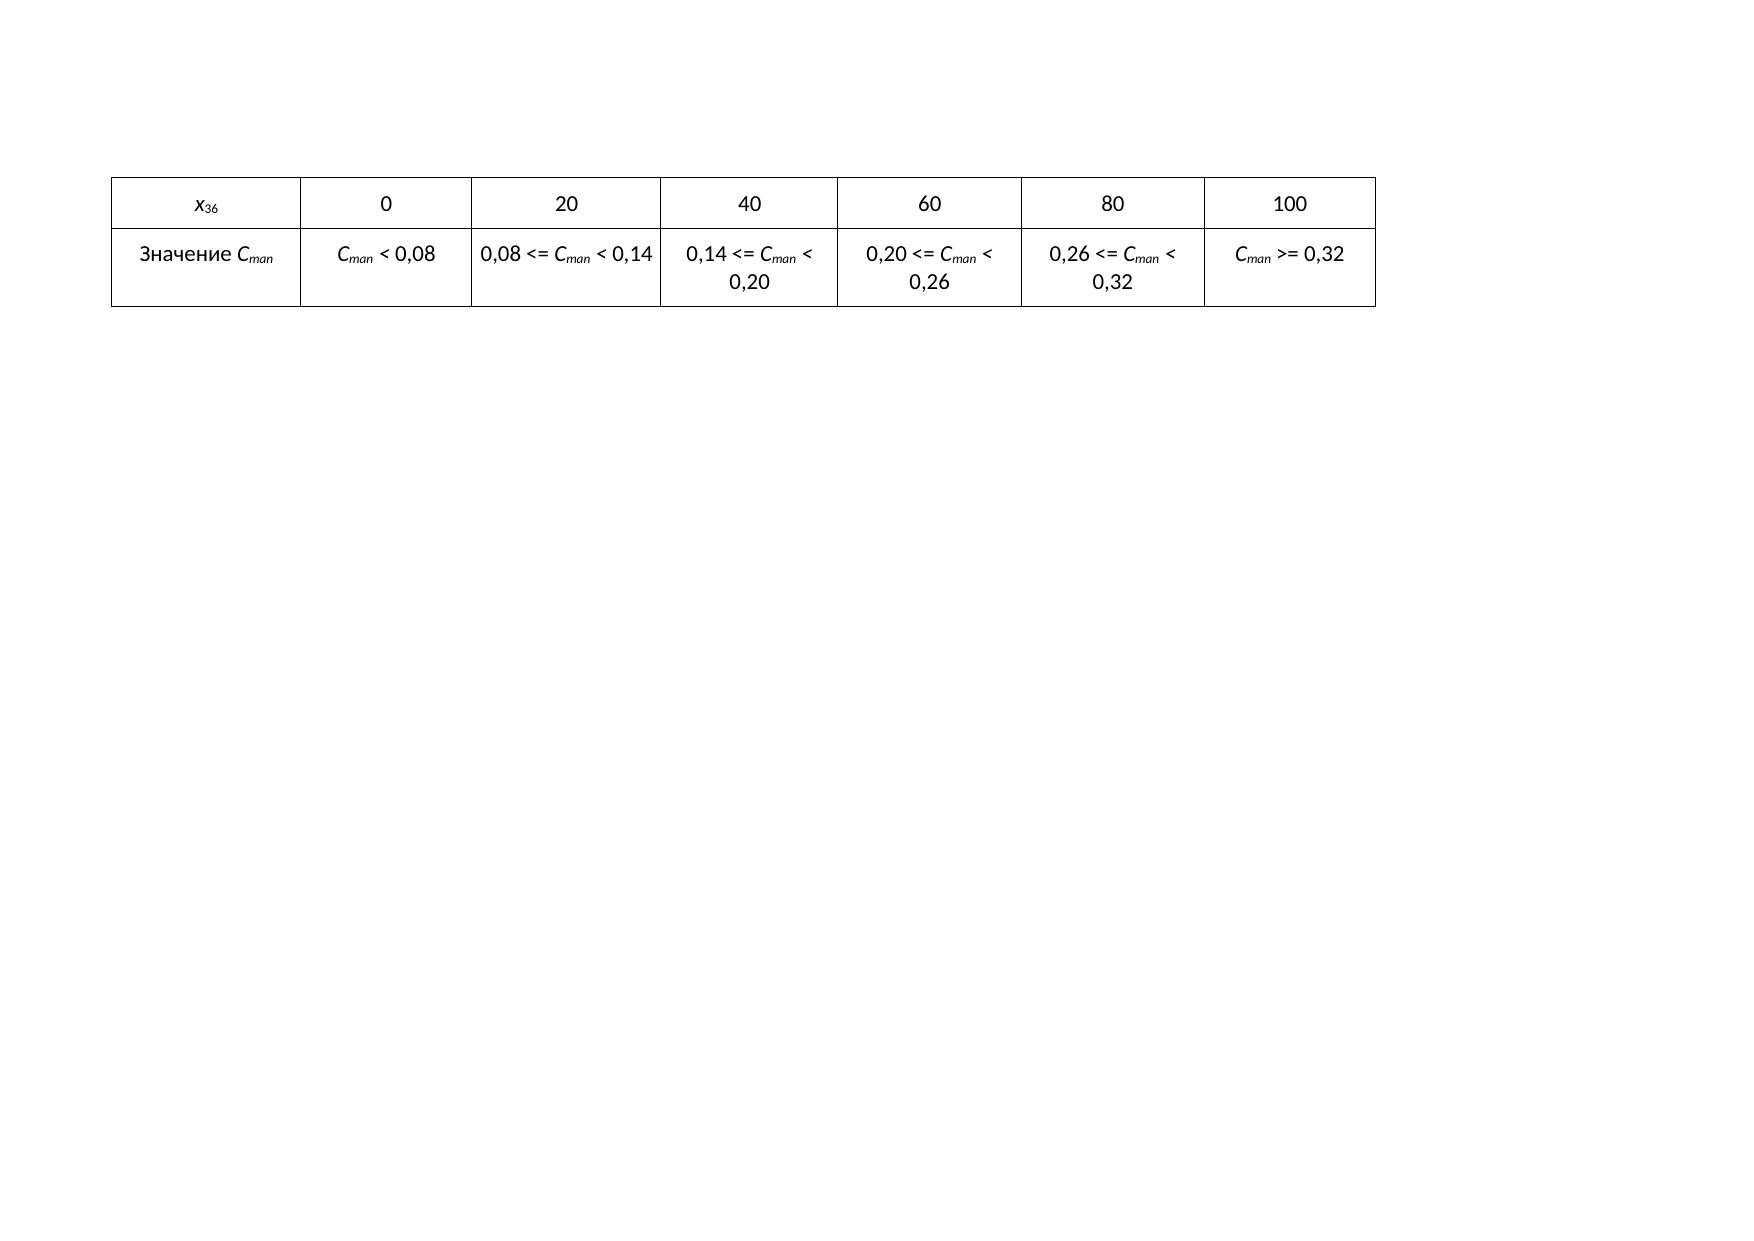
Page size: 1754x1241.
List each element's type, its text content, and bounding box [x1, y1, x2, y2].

table_header 20 [472, 178, 660, 227]
table_cell 0,14 <= Cman < 0,20 [661, 229, 837, 306]
table_header 100 [1205, 178, 1375, 227]
table_cell Значение Cman [112, 229, 300, 306]
table_header 80 [1022, 178, 1204, 227]
table_cell 0,26 <= Cman < 0,32 [1022, 229, 1204, 306]
table_cell 0,08 <= Cman < 0,14 [472, 229, 660, 306]
table_header 40 [661, 178, 837, 227]
table_header x36 [112, 178, 300, 227]
table_header 0 [301, 178, 471, 227]
table_cell 0,20 <= Cman < 0,26 [838, 229, 1021, 306]
table_cell Cman >= 0,32 [1205, 229, 1375, 306]
table_cell Cman < 0,08 [301, 229, 471, 306]
table_header 60 [838, 178, 1021, 227]
